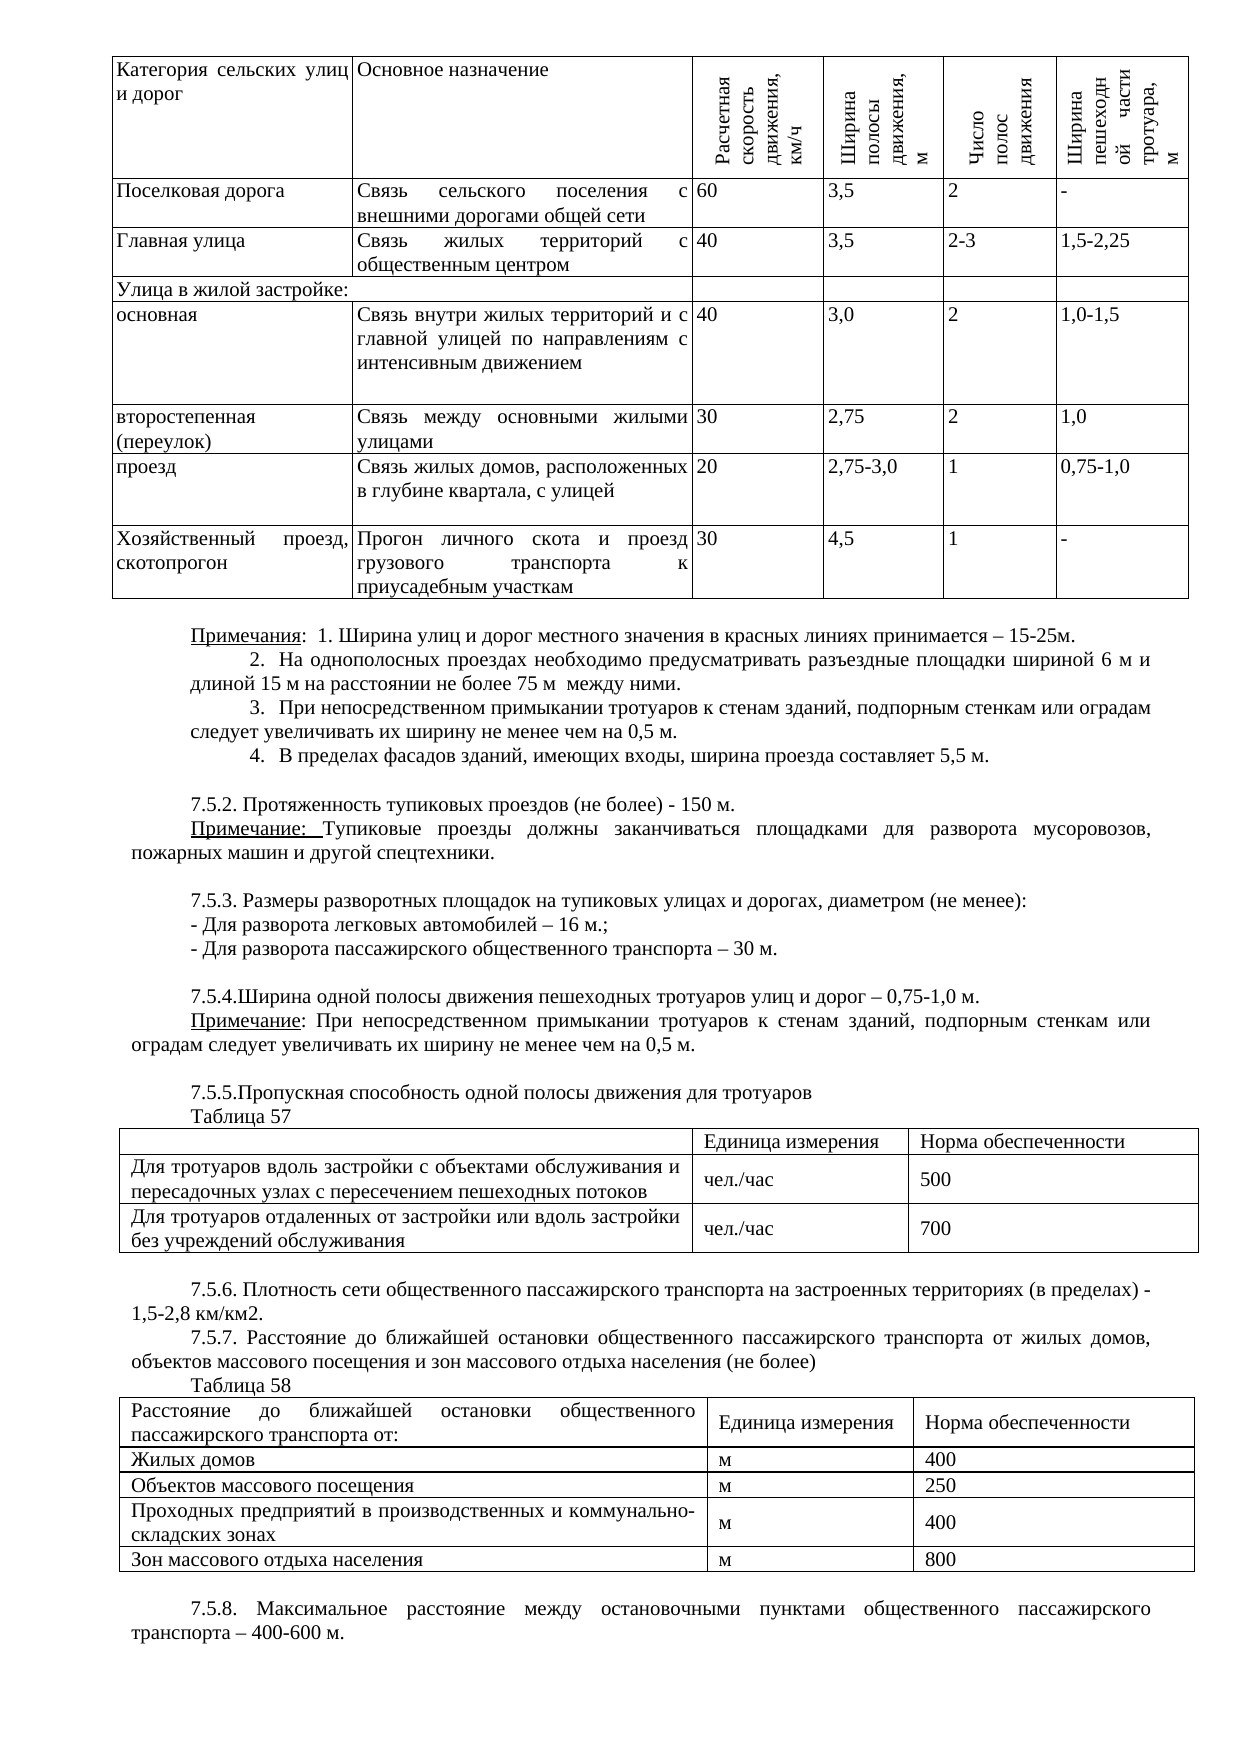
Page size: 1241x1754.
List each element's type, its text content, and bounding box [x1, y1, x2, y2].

text - Для разворота пассажирского общественного транспорта – . [131, 936, 1152, 960]
table_cell 2,75 [824, 405, 943, 453]
table_header Расчетная скорость движения, км/ч [693, 57, 823, 177]
text 7.5.8. Максимальное расстояние между остановочными пунктами общественного пассажирского транспорта – 400-. [131, 1596, 1152, 1644]
table_cell Главная улица [113, 228, 352, 276]
table_header Категория сельских улиц и дорог [113, 57, 352, 177]
table_header Норма обеспеченности [909, 1129, 1198, 1153]
text Примечания: 1. Ширина улиц и дорог местного значения в красных линиях принимается – 15-25м. [131, 623, 1152, 647]
table_cell [693, 277, 823, 301]
table_cell м [708, 1448, 913, 1471]
table_cell [824, 277, 943, 301]
table_cell м [708, 1473, 913, 1497]
table_cell проезд [113, 454, 352, 525]
table_header Число полос движения [944, 57, 1056, 177]
table_cell 2-3 [944, 228, 1056, 276]
table_cell 2 [944, 302, 1056, 403]
text 7.5.4.Ширина одной полосы движения пешеходных тротуаров улиц и дорог – 0,75-. [131, 984, 1152, 1008]
table_cell Поселковая дорога [113, 179, 352, 227]
table_cell 1,5-2,25 [1057, 228, 1188, 276]
table_cell Объектов массового посещения [120, 1473, 707, 1497]
table_cell Прогон личного скота и проезд грузового транспорта к приусадебным участкам [353, 526, 692, 598]
table_header Основное назначение [353, 57, 692, 177]
table_cell 40 [693, 302, 823, 403]
table_cell Улица в жилой застройке: [113, 277, 692, 301]
table_cell 1 [944, 526, 1056, 598]
table_cell 250 [914, 1473, 1194, 1497]
table_cell Связь между основными жилыми улицами [353, 405, 692, 453]
table_cell - [1057, 179, 1188, 227]
table_cell чел./час [693, 1204, 908, 1252]
table_cell Связь жилых территорий с общественным центром [353, 228, 692, 276]
table_cell 2 [944, 405, 1056, 453]
table_cell Проходных предприятий в производственных и коммунально-складских зонах [120, 1498, 707, 1546]
text 3. При непосредственном примыкании тротуаров к стенам зданий, подпорным стенкам или оградам следует увеличивать их ширину не менее чем на . [190, 695, 1152, 743]
text 7.5.3. Размеры разворотных площадок на тупиковых улицах и дорогах, диаметром (не менее): [131, 888, 1152, 912]
table_cell 400 [914, 1498, 1194, 1546]
table_header Единица измерения [693, 1129, 908, 1153]
table_header Ширина полосы движения, м [824, 57, 943, 177]
text 7.5.6. Плотность сети общественного пассажирского транспорта на застроенных территориях (в пределах) - 1,5-2,8 км/км2. [131, 1277, 1152, 1325]
text 7.5.2. Протяженность тупиковых проездов (не более) - . [131, 791, 1152, 816]
text - Для разворота легковых автомобилей – .; [131, 912, 1152, 936]
table_cell м [708, 1547, 913, 1571]
table_cell - [1057, 526, 1188, 598]
text Таблица 58 [131, 1373, 1152, 1397]
table_cell Связь сельского поселения с внешними дорогами общей сети [353, 179, 692, 227]
table_header Норма обеспеченности [914, 1398, 1194, 1446]
text 7.5.5.Пропускная способность одной полосы движения для тротуаров [131, 1080, 1152, 1104]
table_cell [944, 277, 1056, 301]
table_cell второстепенная (переулок) [113, 405, 352, 453]
table_cell Зон массового отдыха населения [120, 1547, 707, 1571]
table_cell 1 [944, 454, 1056, 525]
table_cell 700 [909, 1204, 1198, 1252]
table_cell 3,5 [824, 179, 943, 227]
table_cell Связь внутри жилых территорий и с главной улицей по направлениям с интенсивным движением [353, 302, 692, 403]
table_cell 60 [693, 179, 823, 227]
table_cell 400 [914, 1448, 1194, 1471]
table_cell 2 [944, 179, 1056, 227]
text Примечание: При непосредственном примыкании тротуаров к стенам зданий, подпорным стенкам или оградам следует увеличивать их ширину не менее чем на . [131, 1008, 1152, 1056]
text 4. В пределах фасадов зданий, имеющих входы, ширина проезда составляет . [190, 743, 1152, 767]
table_cell 3,5 [824, 228, 943, 276]
table_cell 800 [914, 1547, 1194, 1571]
text 2. На однополосных проездах необходимо предусматривать разъездные площадки шириной и длиной на расстоянии не более между ними. [190, 647, 1152, 695]
table_cell 1,0 [1057, 405, 1188, 453]
text Таблица 57 [131, 1104, 1152, 1128]
table_cell 40 [693, 228, 823, 276]
table_cell 20 [693, 454, 823, 525]
table_cell чел./час [693, 1155, 908, 1203]
table_header [120, 1129, 692, 1153]
text 7.5.7. Расстояние до ближайшей остановки общественного пассажирского транспорта от жилых домов, объектов массового посещения и зон массового отдыха населения (не более) [131, 1325, 1152, 1373]
table_cell 30 [693, 526, 823, 598]
table_header Ширина пешеходной части тротуара, м [1057, 57, 1188, 177]
table_cell [1057, 277, 1188, 301]
table_header Расстояние до ближайшей остановки общественного пассажирского транспорта от: [120, 1398, 707, 1446]
table_header Единица измерения [708, 1398, 913, 1446]
table_cell Жилых домов [120, 1448, 707, 1471]
table_cell Связь жилых домов, расположенных в глубине квартала, с улицей [353, 454, 692, 525]
table_cell Для тротуаров вдоль застройки с объектами обслуживания и пересадочных узлах с пересечением пешеходных потоков [120, 1155, 692, 1203]
table_cell 3,0 [824, 302, 943, 403]
table_cell Хозяйственный проезд, скотопрогон [113, 526, 352, 598]
table_cell 30 [693, 405, 823, 453]
table_cell 4,5 [824, 526, 943, 598]
table_cell основная [113, 302, 352, 403]
table_cell Для тротуаров отдаленных от застройки или вдоль застройки без учреждений обслуживания [120, 1204, 692, 1252]
table_cell 2,75-3,0 [824, 454, 943, 525]
text Примечание: Тупиковые проезды должны заканчиваться площадками для разворота мусоровозов, пожарных машин и другой спецтехники. [131, 816, 1152, 864]
table_cell 1,0-1,5 [1057, 302, 1188, 403]
table_cell м [708, 1498, 913, 1546]
table_cell 500 [909, 1155, 1198, 1203]
table_cell 0,75-1,0 [1057, 454, 1188, 525]
